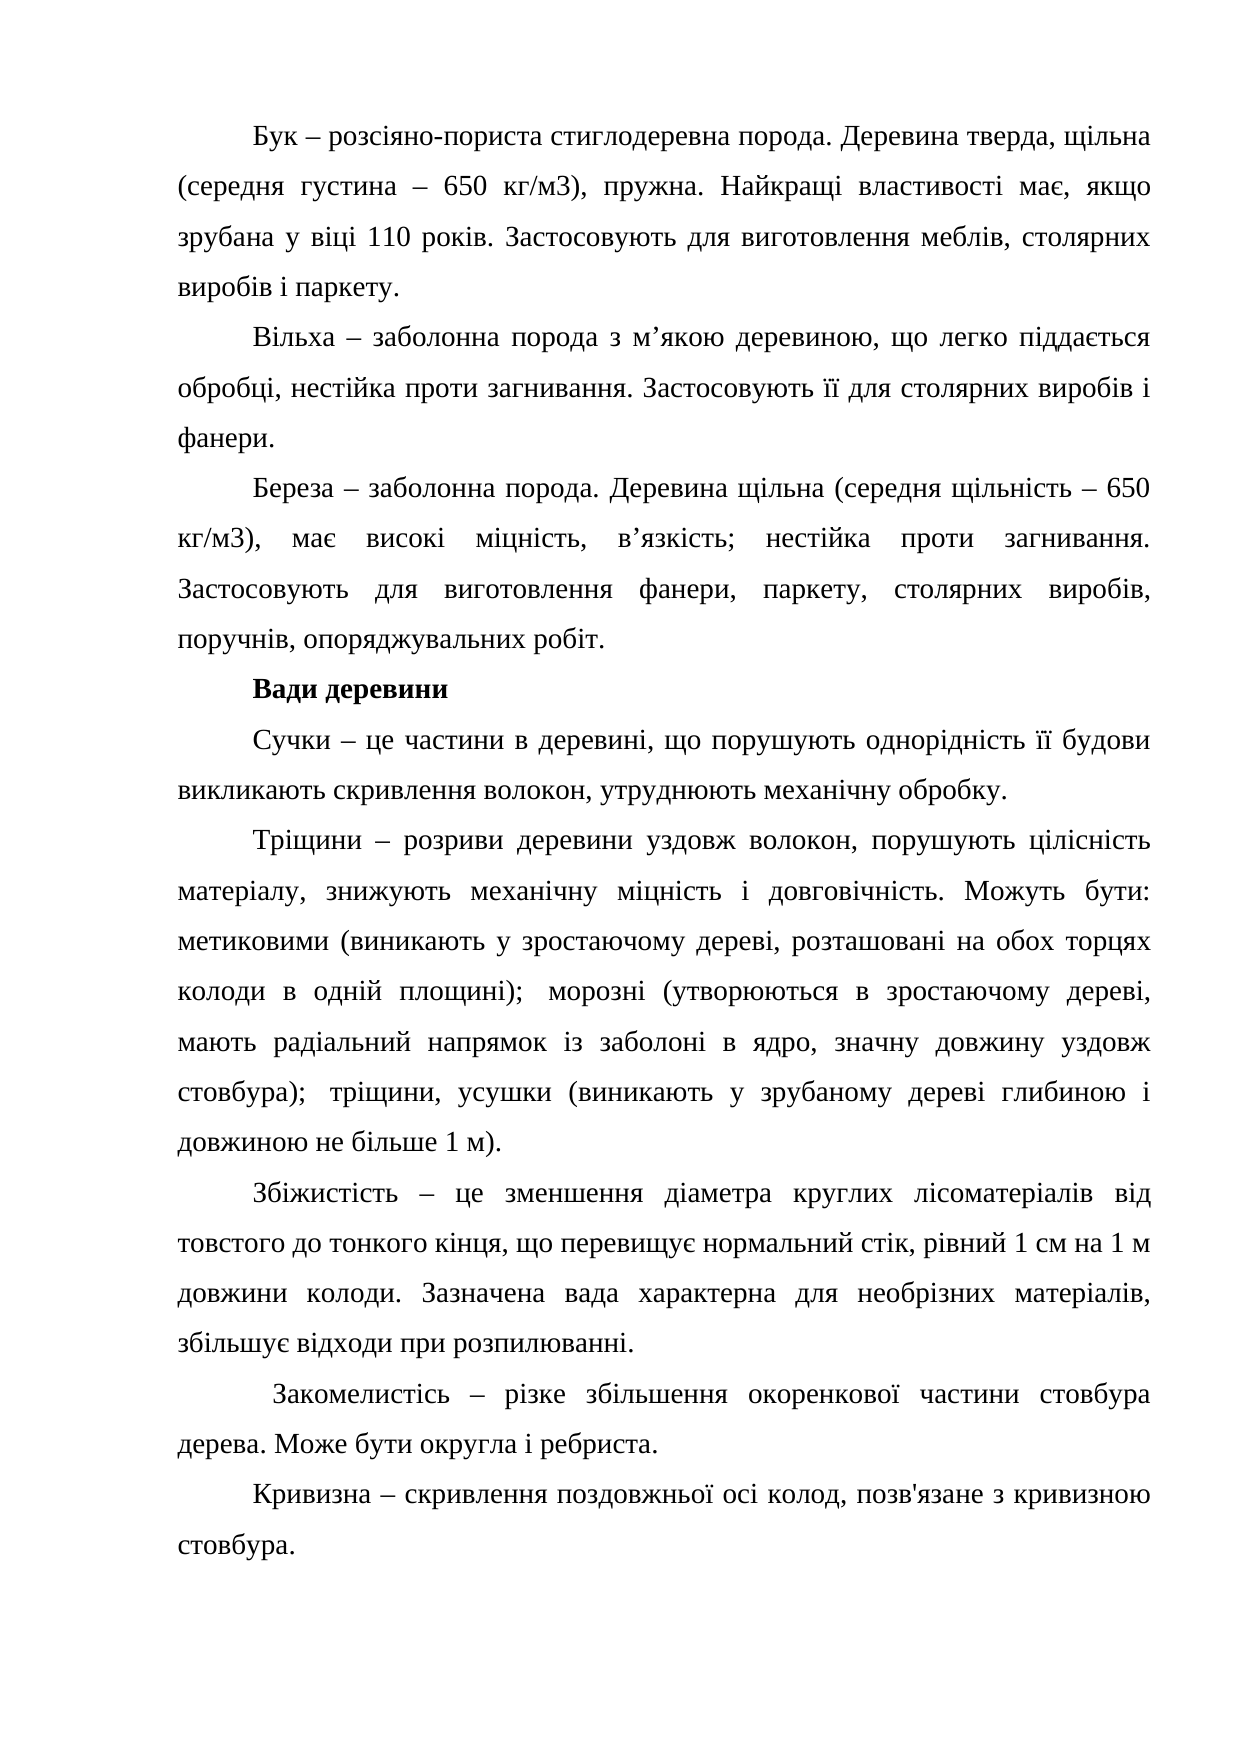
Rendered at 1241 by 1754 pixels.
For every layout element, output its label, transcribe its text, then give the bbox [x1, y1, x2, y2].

text Вади деревини [177, 672, 1152, 705]
text Тріщини – розриви деревини уздовж волокон, порушують цілісність матеріалу, знижують механічну міцність і довговічність. Можуть бути: метиковими (виникають у зростаючому дереві, розташовані на обох торцях колоди в одній площині); морозні (утворюються в зростаючому дереві, мають радіальний напрямок із заболоні в ядро, значну довжину уздовж стовбура); тріщини, усушки (виникають у зрубаному дереві глибиною і довжиною не більше ). [177, 822, 1152, 1158]
text Закомелистісь – різке збільшення окоренкової частини стовбура дерева. Може бути округла і ребриста. [177, 1376, 1152, 1460]
text Сучки – це частини в деревині, що порушують однорідність її будови викликають скривлення волокон, утруднюють механічну обробку. [177, 722, 1152, 806]
text Збіжистість – це зменшення діаметра круглих лісоматеріалів від товстого до тонкого кінця, що перевищує нормальний стік, рівний на довжини колоди. Зазначена вада характерна для необрізних матеріалів, збільшує відходи при розпилюванні. [177, 1175, 1152, 1359]
text Кривизна – скривлення поздовжньої осі колод, позв'язане з кривизною стовбура. [177, 1477, 1152, 1560]
text Вільха – заболонна порода з м’якою деревиною, що легко піддається обробці, нестійка проти загнивання. Застосовують її для столярних виробів і фанери. [177, 319, 1152, 453]
text Береза – заболонна порода. Деревина щільна (середня щільність – 650 кг/м3), має високі міцність, в’язкість; нестійка проти загнивання. Застосовують для виготовлення фанери, паркету, столярних виробів, поручнів, опоряджувальних робіт. [177, 470, 1152, 655]
text Бук – розсіяно-пориста стиглодеревна порода. Деревина тверда, щільна (середня густина – 650 кг/м3), пружна. Найкращі властивості має, якщо зрубана у віці 110 років. Застосовують для виготовлення меблів, столярних виробів і паркету. [177, 118, 1152, 303]
